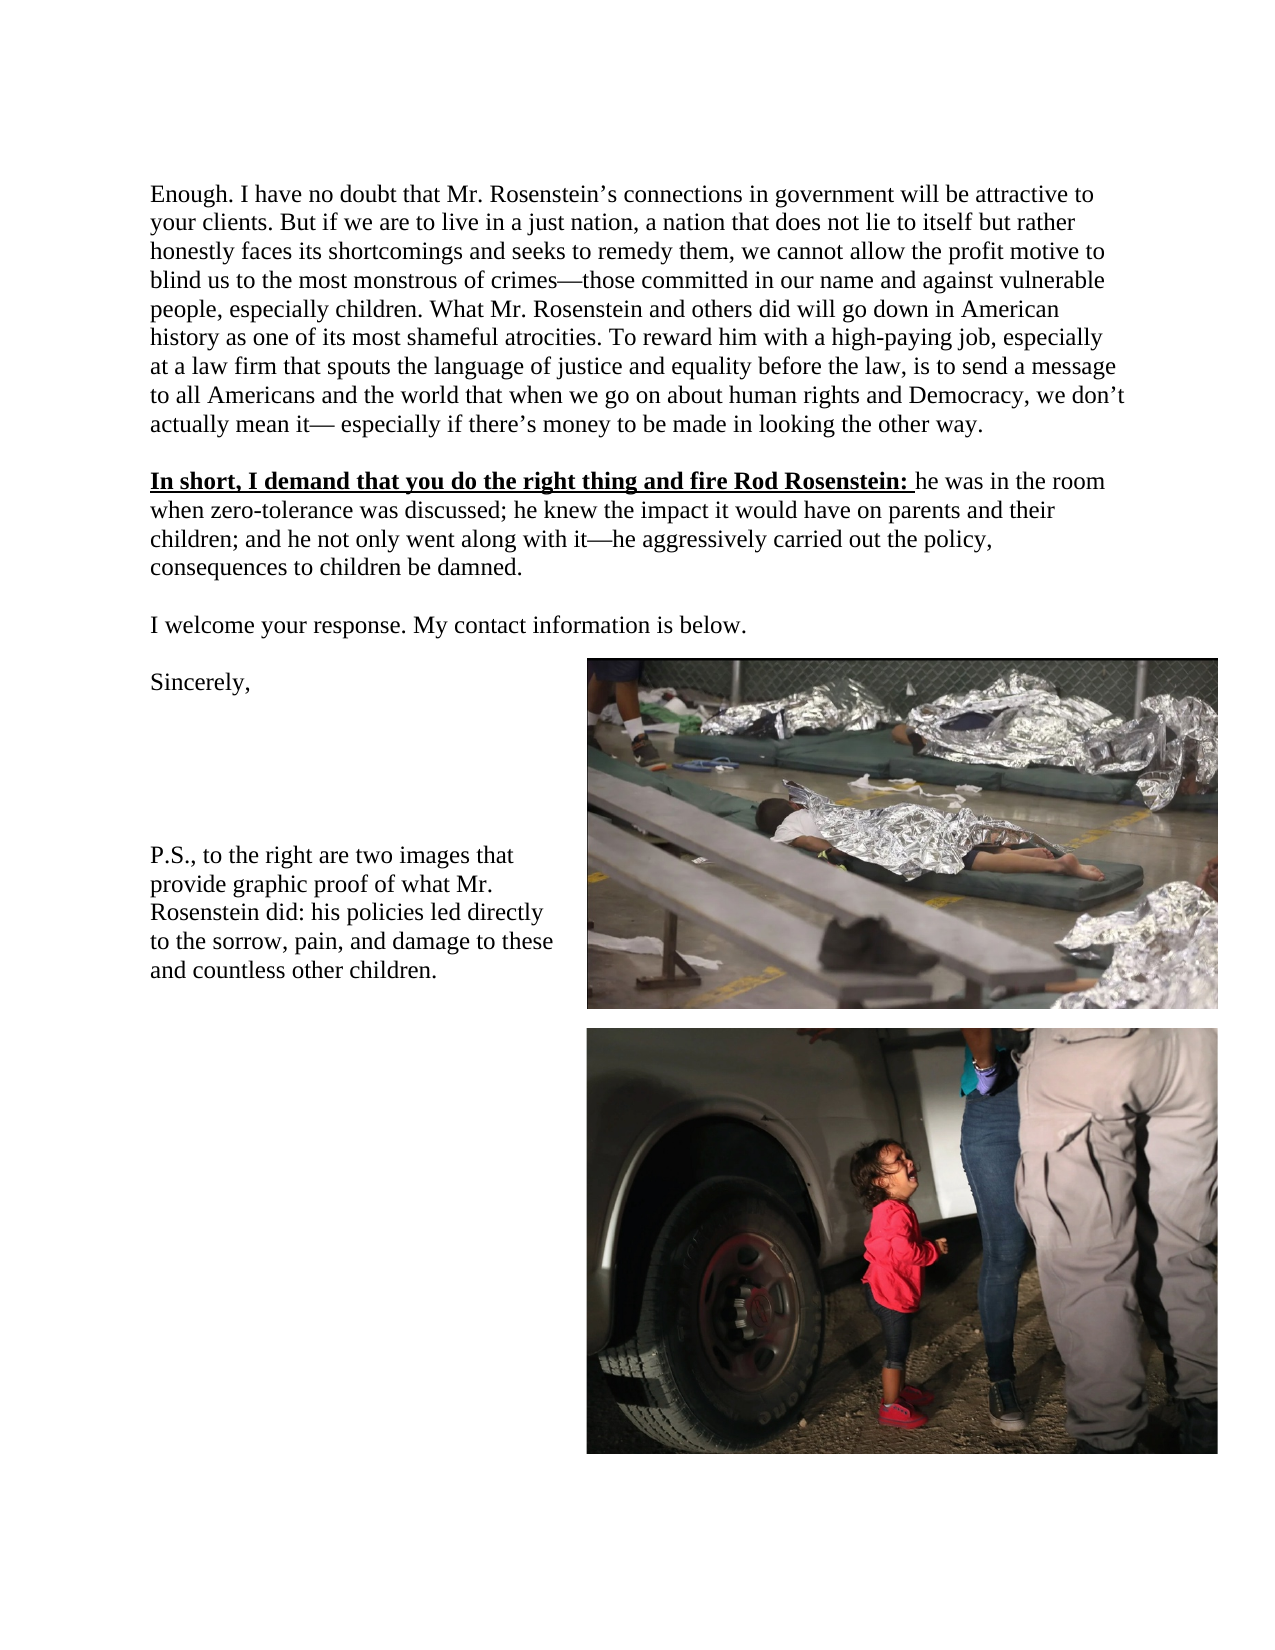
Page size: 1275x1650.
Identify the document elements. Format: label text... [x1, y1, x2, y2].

text Sincerely, [150, 667, 587, 696]
text I welcome your response. My contact information is below. [150, 610, 1125, 639]
text Enough. I have no doubt that Mr. Rosenstein’s connections in government will be attractive to your clients. But if we are to live in a just nation, a nation that does not lie to itself but rather honestly faces its shortcomings and seeks to remedy them, we cannot allow the profit motive to blind us to the most monstrous of crimes—those committed in our name and against vulnerable people, especially children. What Mr. Rosenstein and others did will go down in American history as one of its most shameful atrocities. To reward him with a high-paying job, especially at a law firm that spouts the language of justice and equality before the law, is to send a message to all Americans and the world that when we go on about human rights and Democracy, we don’t actually mean it— especially if there’s money to be made in looking the other way. [150, 179, 1125, 437]
text In short, I demand that you do the right thing and fire Rod Rosenstein: he was in the room when zero-tolerance was discussed; he knew the impact it would have on parents and their children; and he not only went along with it—he aggressively carried out the policy, consequences to children be damned. [150, 466, 1125, 581]
picture [587, 658, 1219, 1009]
picture [586, 1028, 1218, 1454]
text P.S., to the right are two images that provide graphic proof of what Mr. Rosenstein did: his policies led directly to the sorrow, pain, and damage to these and countless other children. [150, 840, 587, 984]
